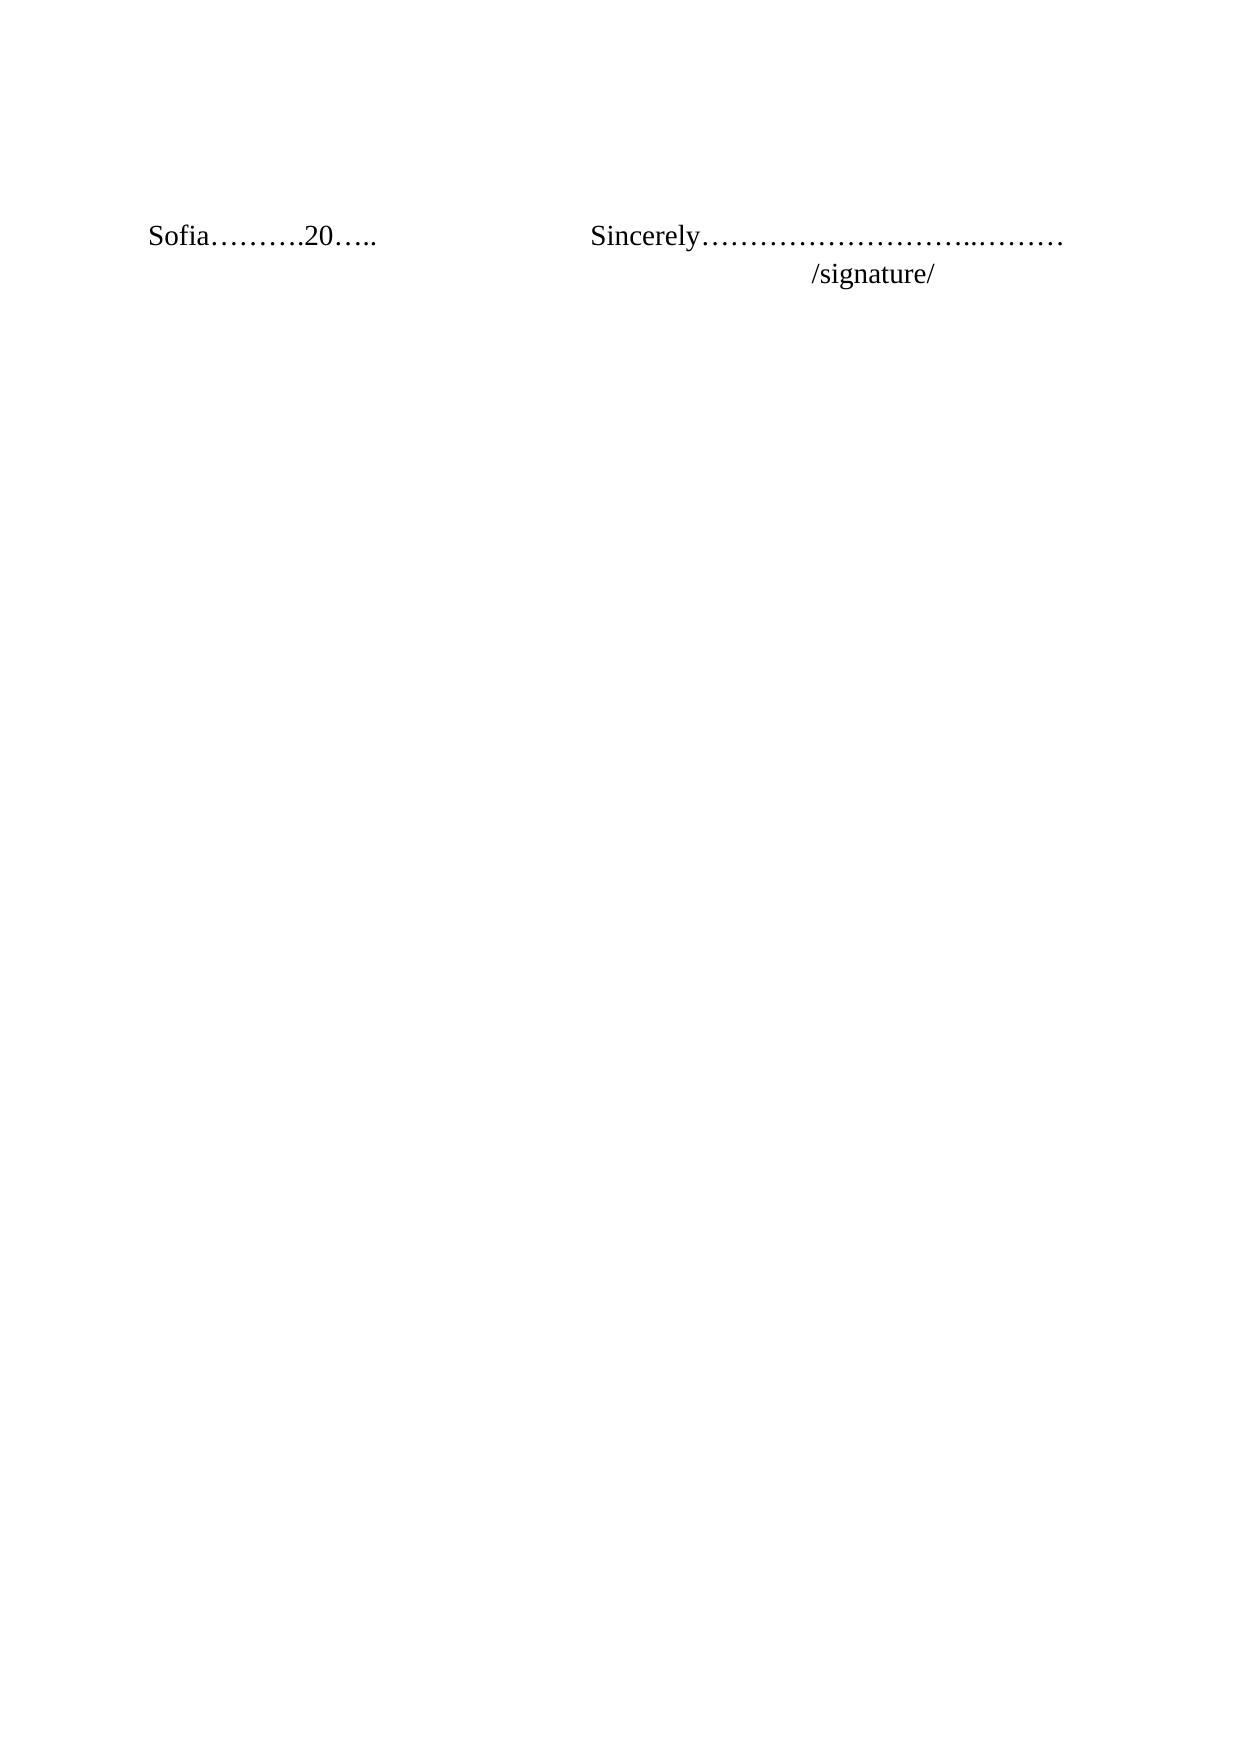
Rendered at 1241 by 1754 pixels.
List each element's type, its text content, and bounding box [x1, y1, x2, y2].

text /signature/ [148, 257, 1122, 290]
text Sofia……….20….. Sincerely………………………..……… [148, 218, 1122, 252]
